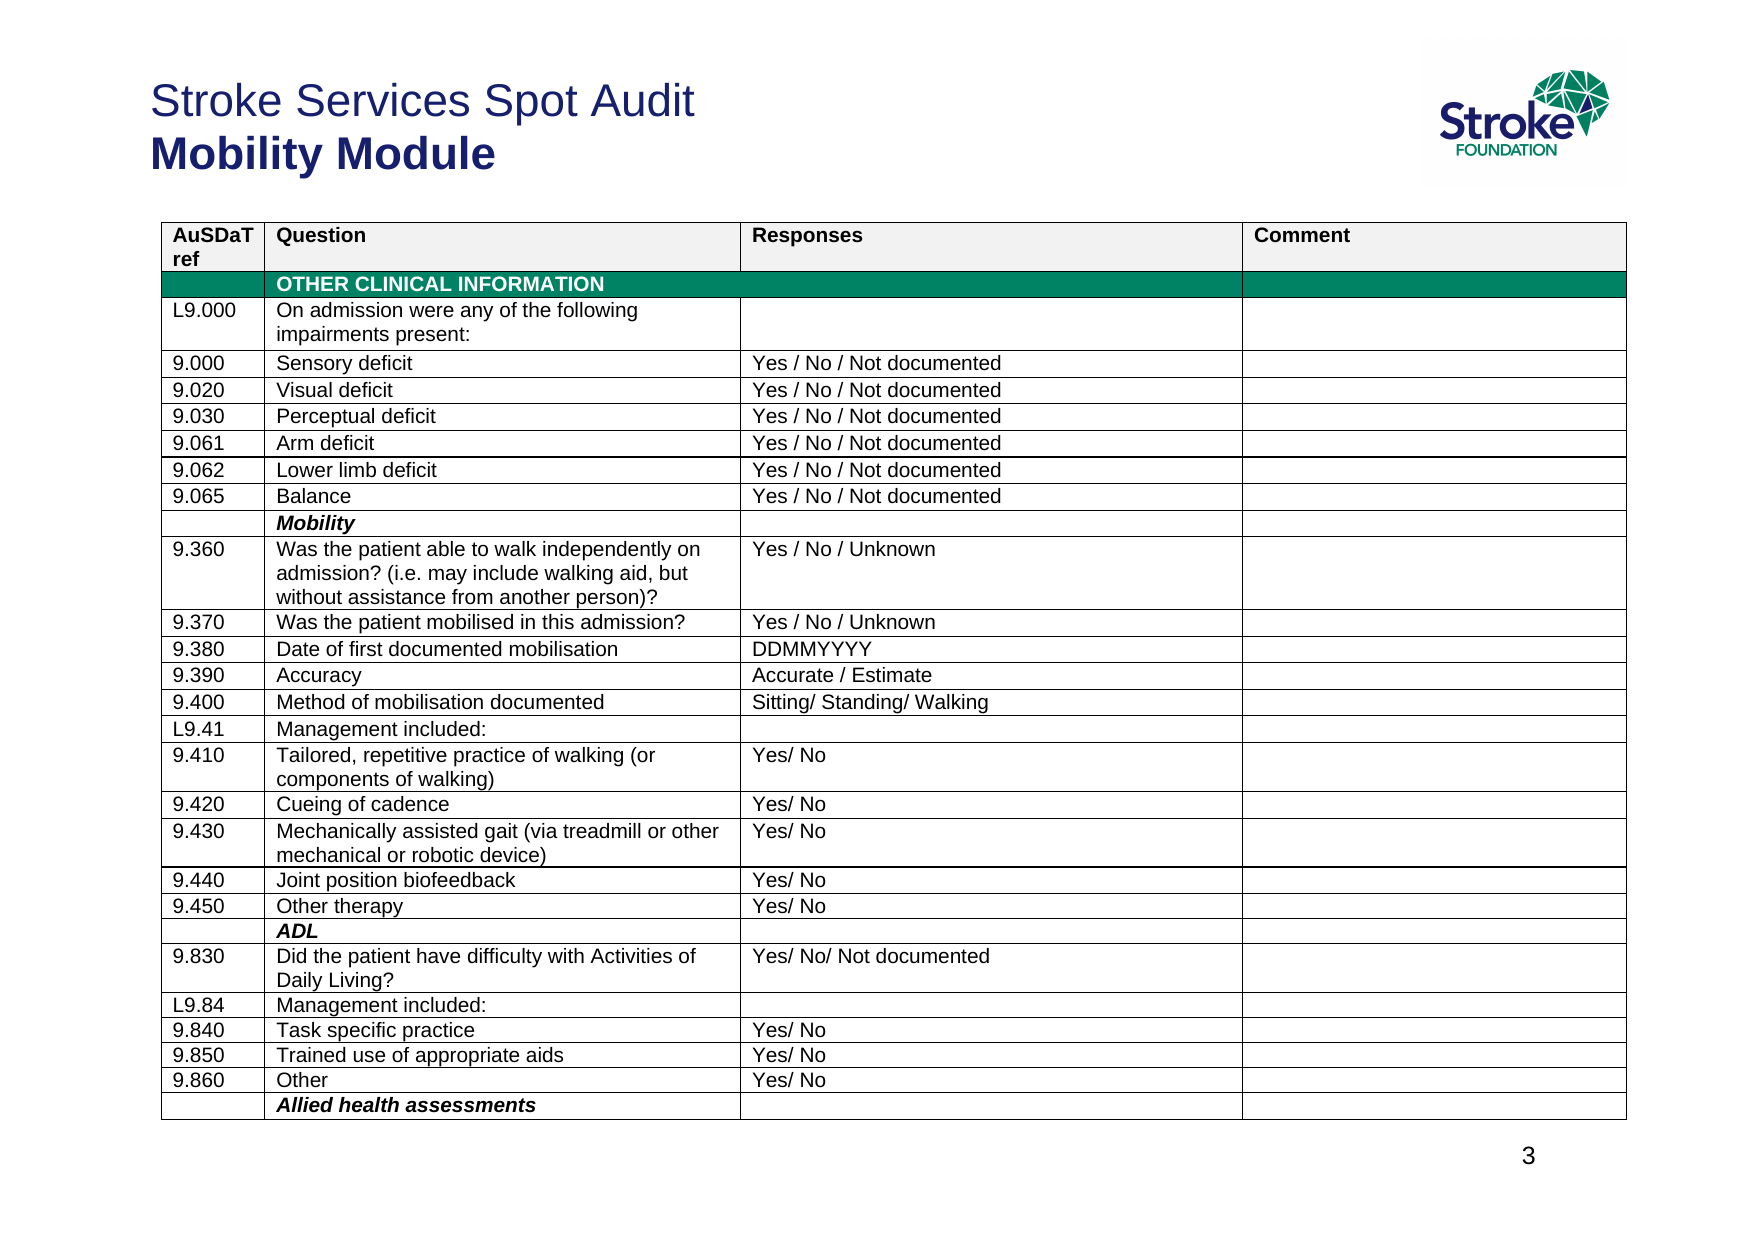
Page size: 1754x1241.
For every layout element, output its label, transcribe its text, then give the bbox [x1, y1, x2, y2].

table_cell Sitting/ Standing/ Walking [741, 690, 1242, 715]
table_cell [162, 919, 264, 943]
table_cell Yes / No / Unknown [741, 537, 1242, 609]
table_cell [1243, 919, 1626, 943]
table_cell Joint position biofeedback [265, 868, 740, 893]
table_cell Other [265, 1068, 740, 1092]
table_cell 9.410 [162, 743, 264, 791]
table_cell [1243, 792, 1626, 817]
table_cell 9.065 [162, 484, 264, 509]
table_cell Allied health assessments [265, 1093, 740, 1118]
table_cell [1243, 272, 1626, 297]
table_cell [1243, 484, 1626, 509]
table_cell 9.860 [162, 1068, 264, 1092]
table_cell Date of first documented mobilisation [265, 637, 740, 662]
table_cell Yes/ No [741, 1018, 1242, 1042]
table_cell [1243, 743, 1626, 791]
table_cell Yes/ No [741, 819, 1242, 866]
table_header AuSDaT ref [162, 223, 264, 271]
table_cell [162, 272, 264, 297]
table_cell Accurate / Estimate [741, 663, 1242, 689]
table_cell 9.440 [162, 868, 264, 893]
table_cell Accuracy [265, 663, 740, 689]
table_cell [1243, 511, 1626, 536]
table_cell [741, 993, 1242, 1017]
table_cell Yes/ No [741, 792, 1242, 817]
table_cell 9.830 [162, 944, 264, 992]
table_cell Yes/ No [741, 1043, 1242, 1067]
table_cell Yes/ No [741, 894, 1242, 918]
table_cell Management included: [265, 993, 740, 1017]
table_cell [1243, 537, 1626, 609]
table_header Question [265, 223, 740, 271]
table_cell 9.370 [162, 610, 264, 636]
table_header Responses [741, 223, 1242, 271]
table_cell Management included: [265, 716, 740, 742]
table_cell [741, 919, 1242, 943]
table_header Comment [1243, 223, 1626, 271]
table_cell Yes/ No [741, 743, 1242, 791]
table_cell L9.84 [162, 993, 264, 1017]
table_cell [1243, 1018, 1626, 1042]
table_cell Method of mobilisation documented [265, 690, 740, 715]
table_cell Balance [265, 484, 740, 509]
table_cell 9.400 [162, 690, 264, 715]
table_cell 9.000 [162, 351, 264, 377]
table_cell [1243, 1093, 1626, 1118]
table_cell 9.020 [162, 378, 264, 403]
table_cell [1243, 894, 1626, 918]
table_cell [1243, 868, 1626, 893]
table_cell [1243, 637, 1626, 662]
table_cell Yes / No / Not documented [741, 378, 1242, 403]
table_cell Yes / No / Not documented [741, 431, 1242, 456]
table_cell [1243, 663, 1626, 689]
table_cell Yes / No / Unknown [741, 610, 1242, 636]
table_cell [741, 511, 1242, 536]
table_cell Arm deficit [265, 431, 740, 456]
table_cell Yes / No / Not documented [741, 404, 1242, 430]
table_cell [1243, 1043, 1626, 1067]
table_cell 9.062 [162, 458, 264, 483]
table_cell 9.450 [162, 894, 264, 918]
table_cell Yes/ No [741, 1068, 1242, 1092]
table_cell Yes / No / Not documented [741, 458, 1242, 483]
table_cell [741, 1093, 1242, 1118]
table_cell Yes/ No [741, 868, 1242, 893]
table_cell On admission were any of the following impairments present: [265, 298, 740, 350]
table_cell [162, 1093, 264, 1118]
table_cell DDMMYYYY [741, 637, 1242, 662]
table_cell ADL [265, 919, 740, 943]
table_cell Did the patient have difficulty with Activities of Daily Living? [265, 944, 740, 992]
table_cell Other therapy [265, 894, 740, 918]
table_cell 9.420 [162, 792, 264, 817]
table_cell [1243, 378, 1626, 403]
table_cell [1243, 404, 1626, 430]
table_cell Yes/ No/ Not documented [741, 944, 1242, 992]
table_cell 9.061 [162, 431, 264, 456]
table_cell [741, 298, 1242, 350]
table_cell [1243, 993, 1626, 1017]
table_cell Mobility [265, 511, 740, 536]
table_cell 9.850 [162, 1043, 264, 1067]
table_cell Trained use of appropriate aids [265, 1043, 740, 1067]
picture [1418, 38, 1630, 188]
table_cell Was the patient mobilised in this admission? [265, 610, 740, 636]
table_cell 9.430 [162, 819, 264, 866]
table_cell [741, 716, 1242, 742]
table_cell [1243, 431, 1626, 456]
table_cell 9.390 [162, 663, 264, 689]
table_cell Mechanically assisted gait (via treadmill or other mechanical or robotic device) [265, 819, 740, 866]
table_cell [1243, 458, 1626, 483]
table_cell [1243, 819, 1626, 866]
table_cell 9.840 [162, 1018, 264, 1042]
table_cell [1243, 1068, 1626, 1092]
table_cell Task specific practice [265, 1018, 740, 1042]
table_cell L9.000 [162, 298, 264, 350]
table_cell OTHER CLINICAL INFORMATION [265, 272, 1242, 297]
table_cell L9.41 [162, 716, 264, 742]
table_cell 9.360 [162, 537, 264, 609]
table_cell Perceptual deficit [265, 404, 740, 430]
table_cell Yes / No / Not documented [741, 484, 1242, 509]
table_cell 9.380 [162, 637, 264, 662]
table_cell Was the patient able to walk independently on admission? (i.e. may include walking aid, but without assistance from another person)? [265, 537, 740, 609]
table_cell Yes / No / Not documented [741, 351, 1242, 377]
table_cell 9.030 [162, 404, 264, 430]
table_cell Visual deficit [265, 378, 740, 403]
table_cell [1243, 351, 1626, 377]
table_cell Cueing of cadence [265, 792, 740, 817]
table_cell [1243, 690, 1626, 715]
table_cell [1243, 298, 1626, 350]
table_cell [1243, 944, 1626, 992]
table_cell [1243, 716, 1626, 742]
table_cell [162, 511, 264, 536]
table_cell Tailored, repetitive practice of walking (or components of walking) [265, 743, 740, 791]
table_cell Lower limb deficit [265, 458, 740, 483]
table_cell Sensory deficit [265, 351, 740, 377]
table_cell [1243, 610, 1626, 636]
